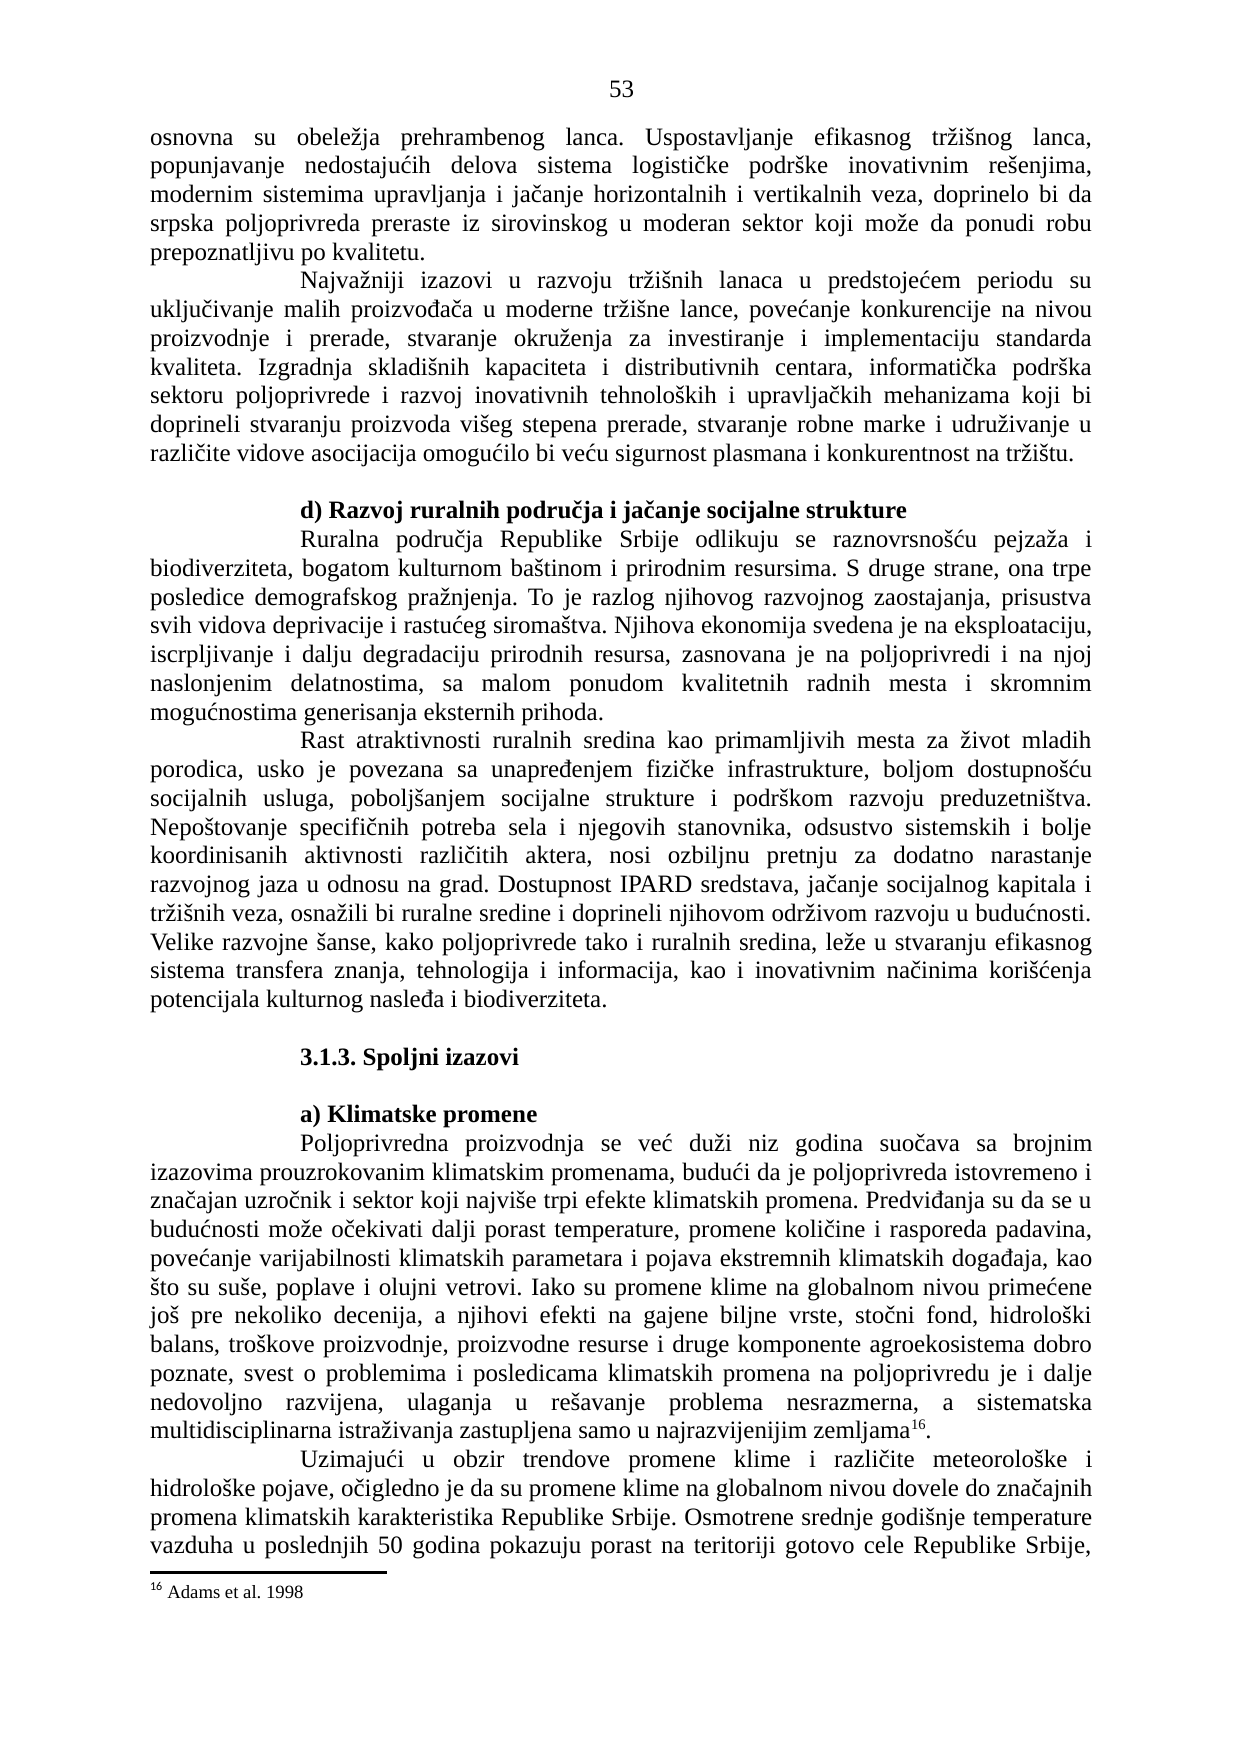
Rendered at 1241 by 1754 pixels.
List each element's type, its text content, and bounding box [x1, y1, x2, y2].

text Rast atraktivnosti ruralnih sredina kao primamljivih mesta za život mladih porodica, usko je povezana sa unapređenjem fizičke infrastrukture, boljom dostupnošću socijalnih usluga, poboljšanjem socijalne strukture i podrškom razvoju preduzetništva. Nepoštovanje specifičnih potreba sela i njegovih stanovnika, odsustvo sistemskih i bolje koordinisanih aktivnosti različitih aktera, nosi ozbiljnu pretnju za dodatno narastanje razvojnog jaza u odnosu na grad. Dostupnost IPARD sredstava, jačanje socijalnog kapitala i tržišnih veza, osnažili bi ruralne sredine i doprineli njihovom održivom razvoju u budućnosti. Velike razvojne šanse, kako poljoprivrede tako i ruralnih sredina, leže u stvaranju efikasnog sistema transfera znanja, tehnologija i informacija, kao i inovativnim načinima korišćenja potencijala kulturnog nasleđa i biodiverziteta. [150, 726, 1093, 1013]
text a) Klimatske promene [150, 1099, 1093, 1128]
text Poljoprivredna proizvodnja se već duži niz godina suočava sa brojnim izazovima prouzrokovanim klimatskim promenama, budući da je poljoprivreda istovremeno i značajan uzročnik i sektor koji najviše trpi efekte klimatskih promena. Predviđanja su da se u budućnosti može očekivati dalji porast temperature, promene količine i rasporeda padavina, povećanje varijabilnosti klimatskih parametara i pojava ekstremnih klimatskih događaja, kao što su suše, poplave i olujni vetrovi. Iako su promene klime na globalnom nivou primećene još pre nekoliko decenija, a njihovi efekti na gajene biljne vrste, stočni fond, hidrološki balans, troškove proizvodnje, proizvodne resurse i druge komponente agroekosistema dobro poznate, svest o problemima i posledicama klimatskih promena na poljoprivredu je i dalje nedovoljno razvijena, ulaganja u rešavanje problema nesrazmerna, a sistematska multidisciplinarna istraživanja zastupljena samo u najrazvijenijim zemljama. [150, 1128, 1093, 1444]
text Najvažniji izazovi u razvoju tržišnih lanaca u predstojećem periodu su uključivanje malih proizvođača u moderne tržišne lance, povećanje konkurencije na nivou proizvodnje i prerade, stvaranje okruženja za investiranje i implementaciju standarda kvaliteta. Izgradnja skladišnih kapaciteta i distributivnih centara, informatička podrška sektoru poljoprivrede i razvoj inovativnih tehnoloških i upravljačkih mehanizama koji bi doprineli stvaranju proizvoda višeg stepena prerade, stvaranje robne marke i udruživanje u različite vidove asocijacija omogućilo bi veću sigurnost plasmana i konkurentnost na tržištu. [150, 266, 1093, 467]
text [150, 122, 1093, 266]
subtitle 3.1.3. Spoljni izazovi [150, 1042, 1093, 1071]
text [150, 1444, 1093, 1559]
text Ruralna područja Republike Srbije odlikuju se raznovrsnošću pejzaža i biodiverziteta, bogatom kulturnom baštinom i prirodnim resursima. S druge strane, ona trpe posledice demografskog pražnjenja. To je razlog njihovog razvojnog zaostajanja, prisustva svih vidova deprivacije i rastućeg siromaštva. Njihova ekonomija svedena je na eksploataciju, iscrpljivanje i dalju degradaciju prirodnih resursa, zasnovana je na poljoprivredi i na njoj naslonjenim delatnostima, sa malom ponudom kvalitetnih radnih mesta i skromnim mogućnostima generisanja eksternih prihoda. [150, 524, 1093, 726]
text d) Razvoj ruralnih područja i jačanje socijalne strukture [150, 496, 1093, 524]
